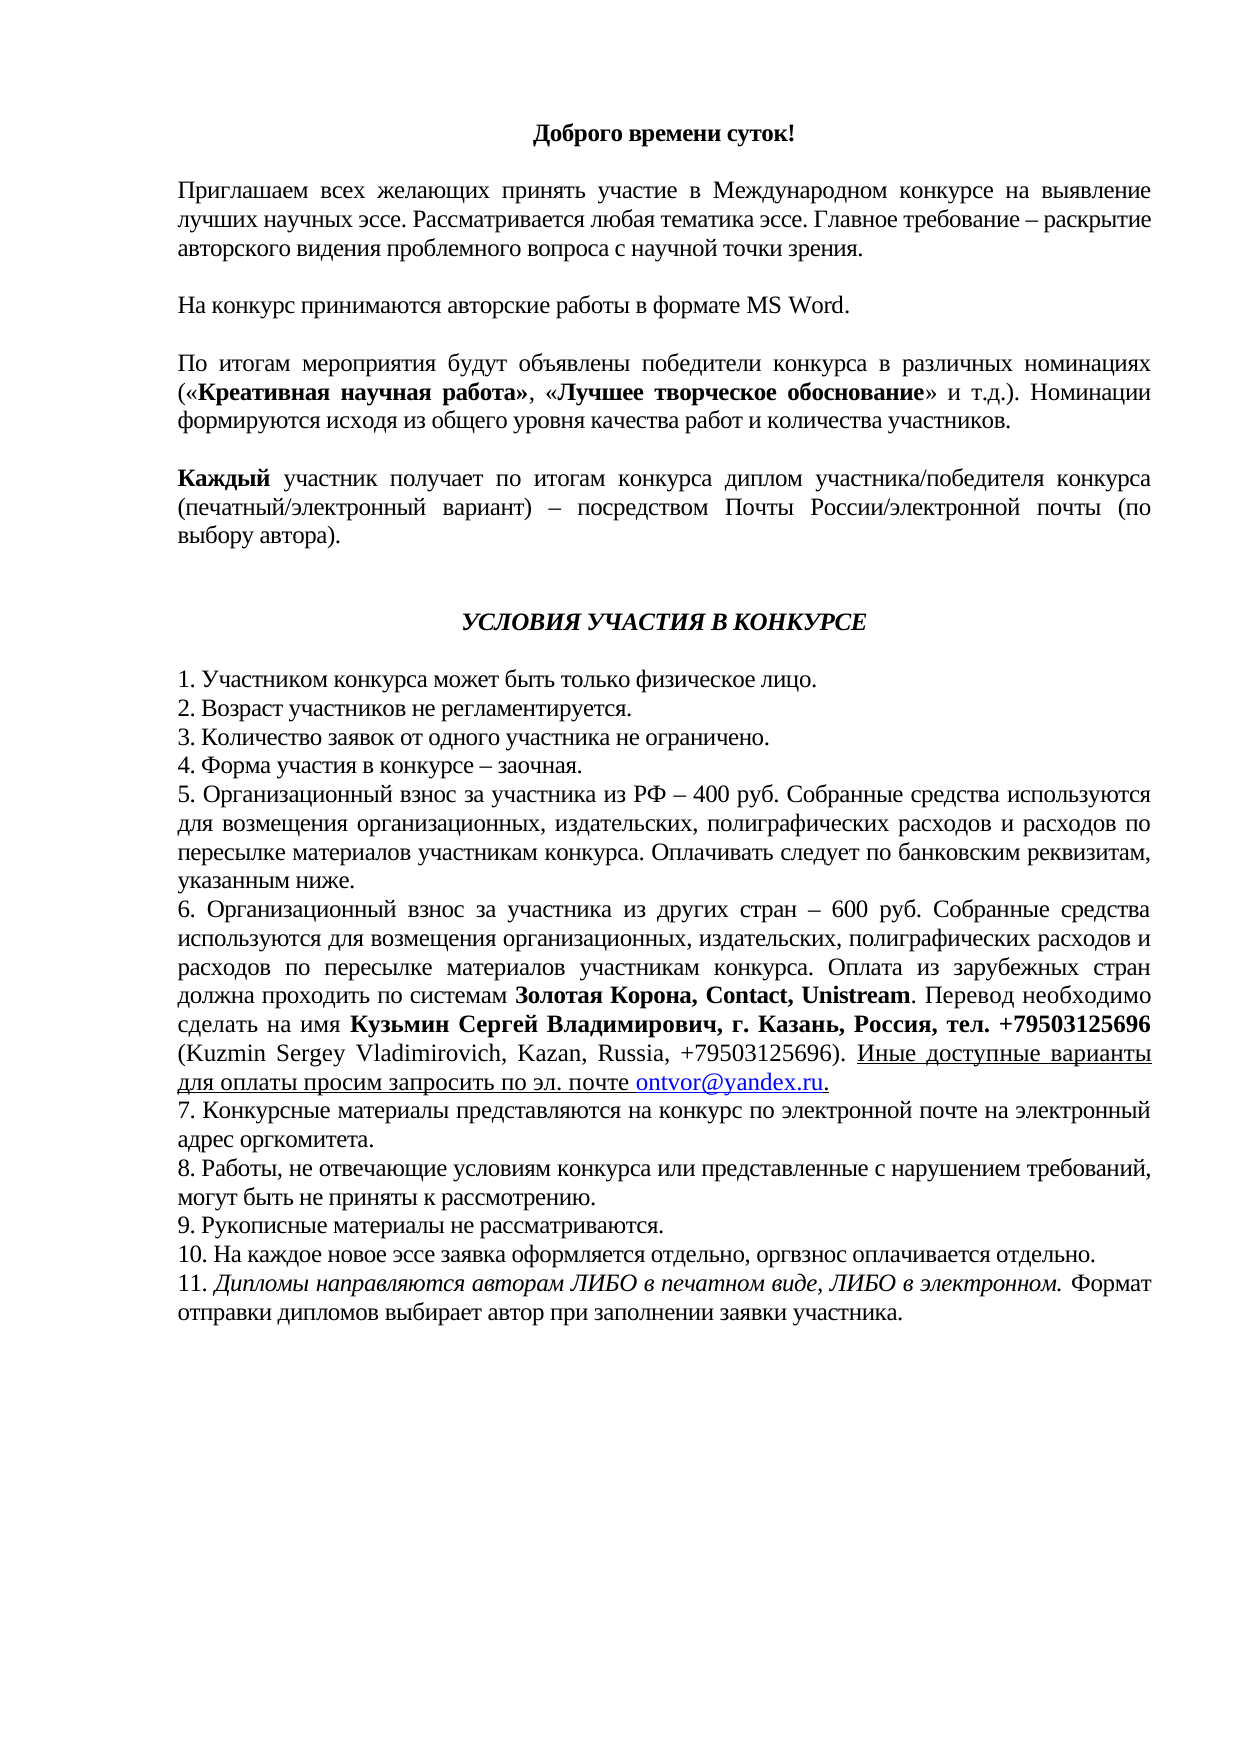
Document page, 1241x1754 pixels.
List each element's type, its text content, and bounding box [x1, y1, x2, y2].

text На конкурс принимаются авторские работы в формате MS Word. [177, 291, 1152, 319]
text 5. Организационный взнос за участника из РФ – 400 руб. Собранные средства используются для возмещения организационных, издательских, полиграфических расходов и расходов по пересылке материалов участникам конкурса. Оплачивать следует по банковским реквизитам, указанным ниже. [177, 779, 1152, 894]
text 1. Участником конкурса может быть только физическое лицо. [177, 636, 1152, 693]
text 4. Форма участия в конкурсе – заочная. [177, 751, 1152, 779]
text Приглашаем всех желающих принять участие в Международном конкурсе на выявление лучших научных эссе. Рассматривается любая тематика эссе. Главное требование – раскрытие авторского видения проблемного вопроса с научной точки зрения. [177, 176, 1152, 262]
text 7. Конкурсные материалы представляются на конкурс по электронной почте на электронный адрес оргкомитета. [177, 1096, 1152, 1153]
text 3. Количество заявок от одного участника не ограничено. [177, 722, 1152, 751]
text 10. На каждое новое эссе заявка оформляется отдельно, оргвзнос оплачивается отдельно. [177, 1239, 1152, 1268]
text Каждый участник получает по итогам конкурса диплом участника/победителя конкурса (печатный/электронный вариант) – посредством Почты России/электронной почты (по выбору автора). [177, 463, 1152, 549]
text 2. Возраст участников не регламентируется. [177, 693, 1152, 722]
text УСЛОВИЯ УЧАСТИЯ В КОНКУРСЕ [177, 607, 1152, 636]
text 11. Дипломы направляются авторам ЛИБО в печатном виде, ЛИБО в электронном. Формат отправки дипломов выбирает автор при заполнении заявки участника. [177, 1268, 1152, 1326]
text 9. Рукописные материалы не рассматриваются. [177, 1211, 1152, 1239]
text Доброго времени суток! [177, 118, 1152, 147]
text 6. Организационный взнос за участника из других стран – 600 руб. Собранные средства используются для возмещения организационных, издательских, полиграфических расходов и расходов по пересылке материалов участникам конкурса. Оплата из зарубежных стран должна проходить по системам Золотая Корона, Contact, Unistream. Перевод необходимо сделать на имя Кузьмин Сергей Владимирович, г. Казань, Россия, тел. +79503125696 (Kuzmin Sergey Vladimirovich, Kazan, Russia, +79503125696). Иные доступные варианты для оплаты просим запросить по эл. почте ontvor@yandex.ru. [177, 894, 1152, 1096]
text 8. Работы, не отвечающие условиям конкурса или представленные с нарушением требований, могут быть не приняты к рассмотрению. [177, 1153, 1152, 1211]
text По итогам мероприятия будут объявлены победители конкурса в различных номинациях («Креативная научная работа», «Лучшее творческое обоснование» и т.д.). Номинации формируются исходя из общего уровня качества работ и количества участников. [177, 348, 1152, 434]
